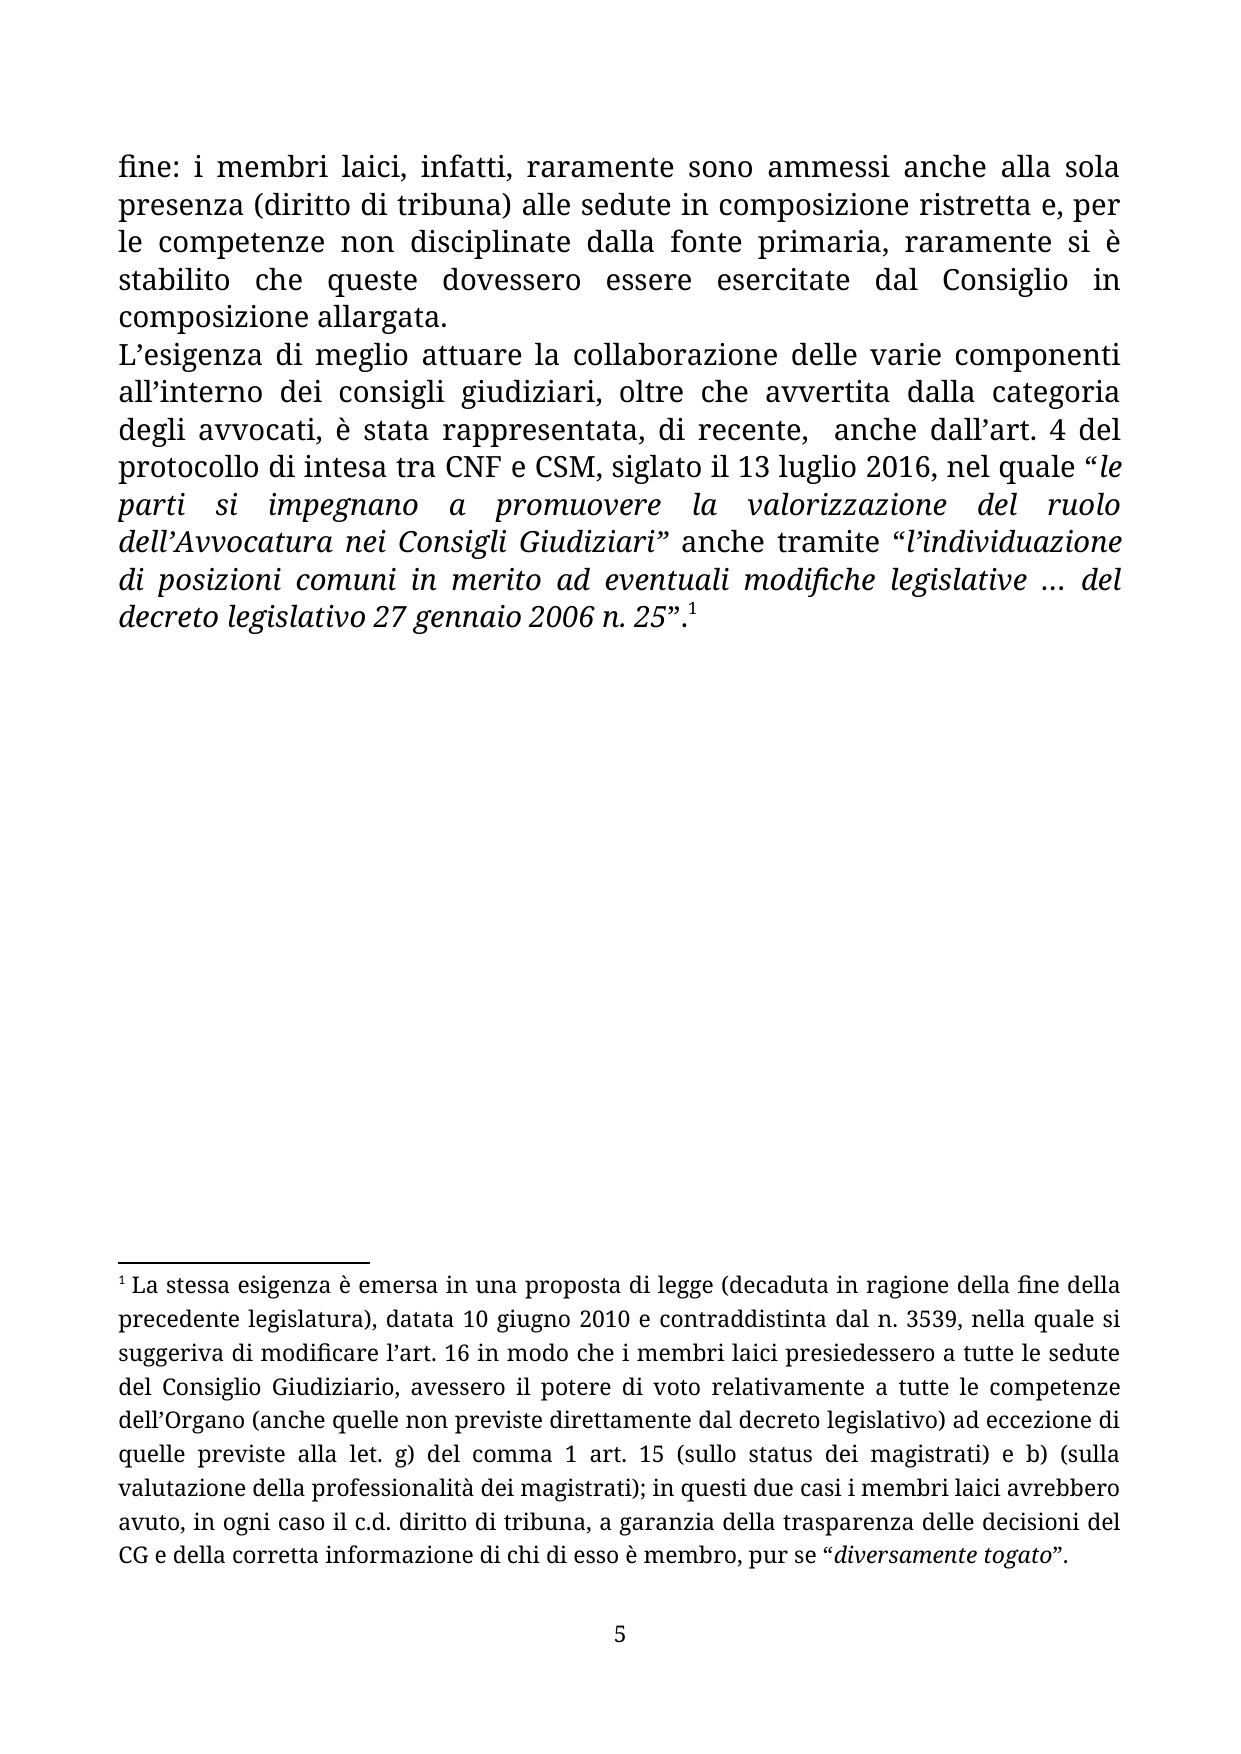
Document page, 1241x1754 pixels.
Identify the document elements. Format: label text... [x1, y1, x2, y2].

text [118, 148, 1122, 335]
text L’esigenza di meglio attuare la collaborazione delle varie componenti all’interno dei consigli giudiziari, oltre che avvertita dalla categoria degli avvocati, è stata rappresentata, di recente, anche dall’art. 4 del protocollo di intesa tra CNF e CSM, siglato il 13 luglio 2016, nel quale “le parti si impegnano a promuovere la valorizzazione del ruolo dell’Avvocatura nei Consigli Giudiziari” anche tramite “l’individuazione di posizioni comuni in merito ad eventuali modifiche legislative … del decreto legislativo 27 gennaio 2006 n. 25”. [118, 335, 1122, 635]
